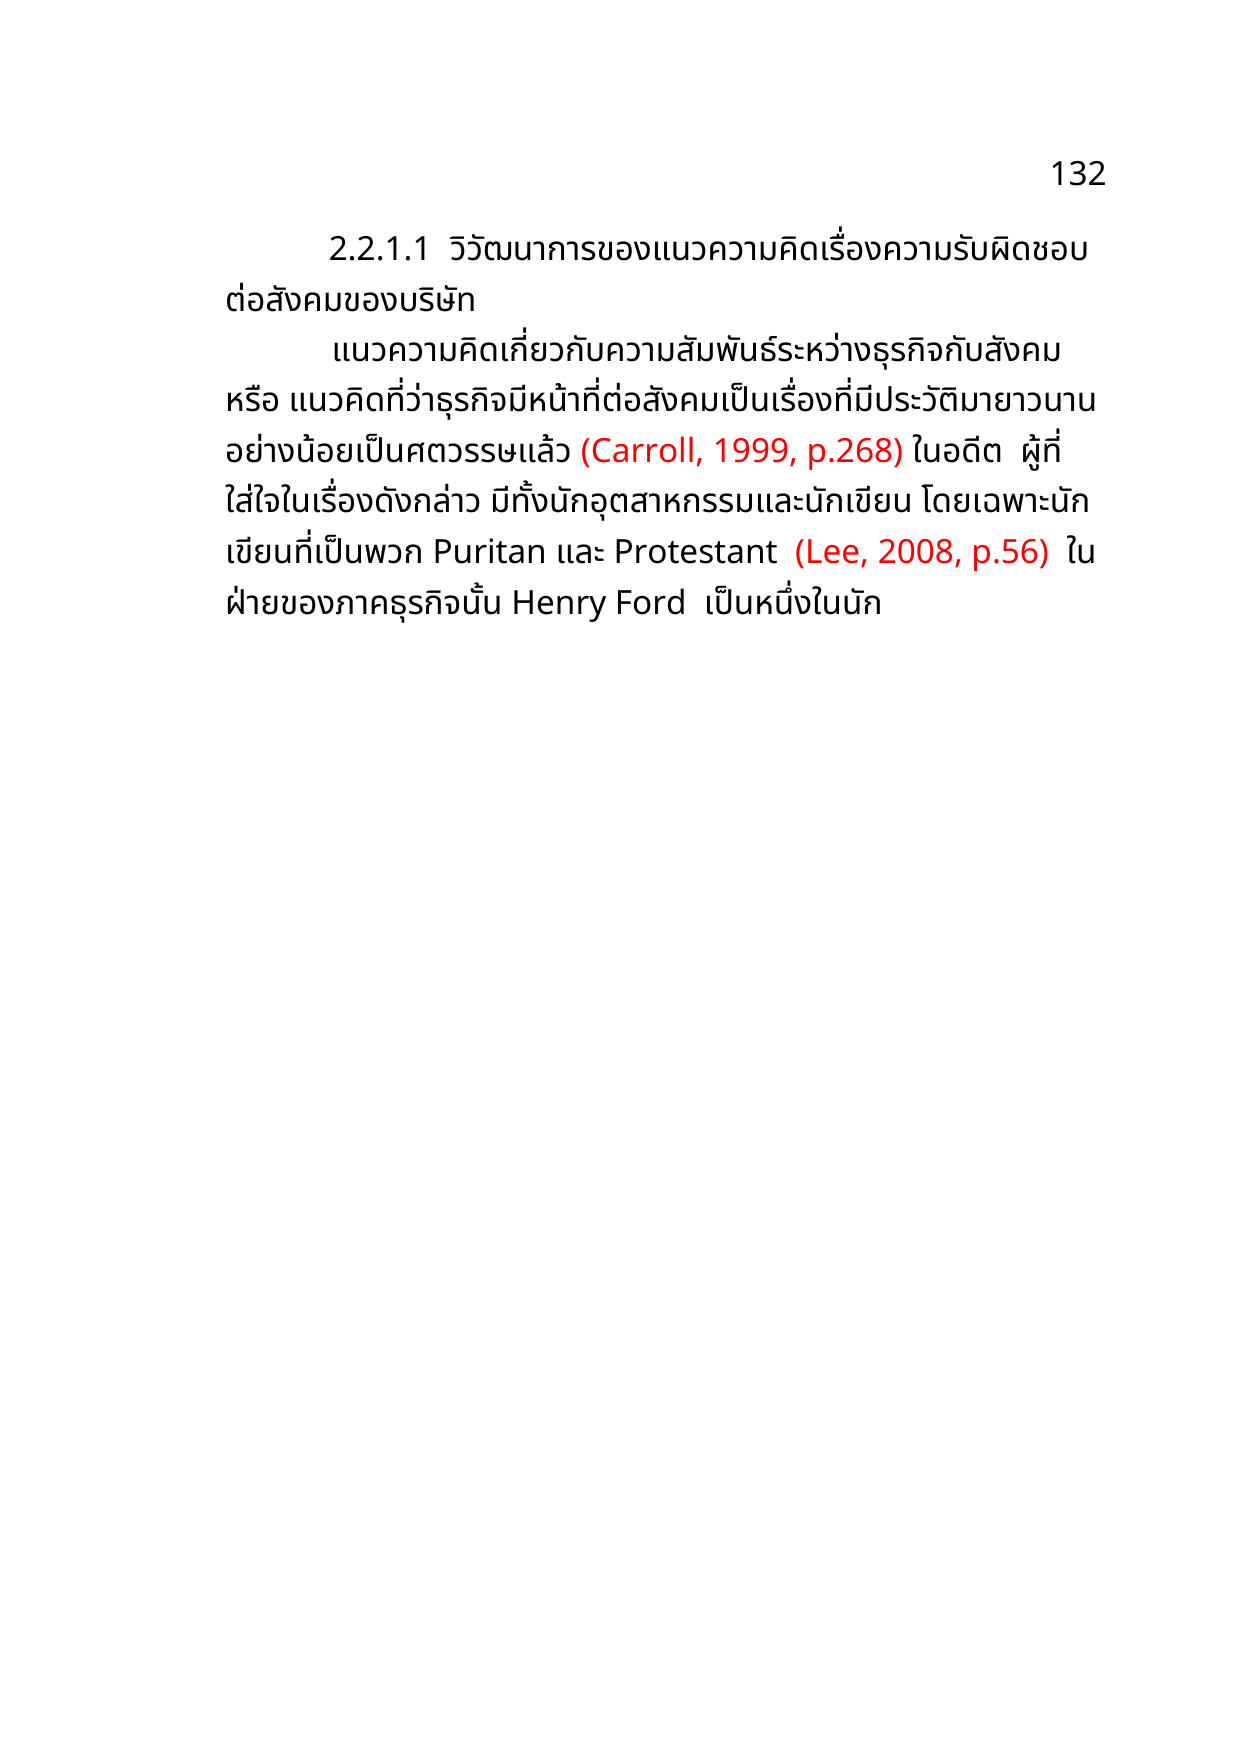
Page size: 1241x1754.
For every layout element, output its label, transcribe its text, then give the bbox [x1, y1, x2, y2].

subtitle แนวความคิดเกี่ยวกับความสัมพันธ์ระหว่างธุรกิจกับสังคม หรือ แนวคิดที่ว่าธุรกิจมีหน้าที่ต่อสังคมเป็นเรื่องที่มีประวัติมายาวนาน อย่างน้อยเป็นศตวรรษแล้ว (Carroll, 1999, p.268) ในอดีต ผู้ที่ใส่ใจในเรื่องดังกล่าว มีทั้งนักอุตสาหกรรมและนักเขียน โดยเฉพาะนักเขียนที่เป็นพวก Puritan และ Protestant (Lee, 2008, p.56) ในฝ่ายของภาคธุรกิจนั้น Henry Ford เป็นหนึ่งในนัก [225, 326, 1107, 629]
text 2.2.1.1 วิวัฒนาการของแนวความคิดเรื่องความรับผิดชอบต่อสังคมของบริษัท [225, 225, 1107, 326]
